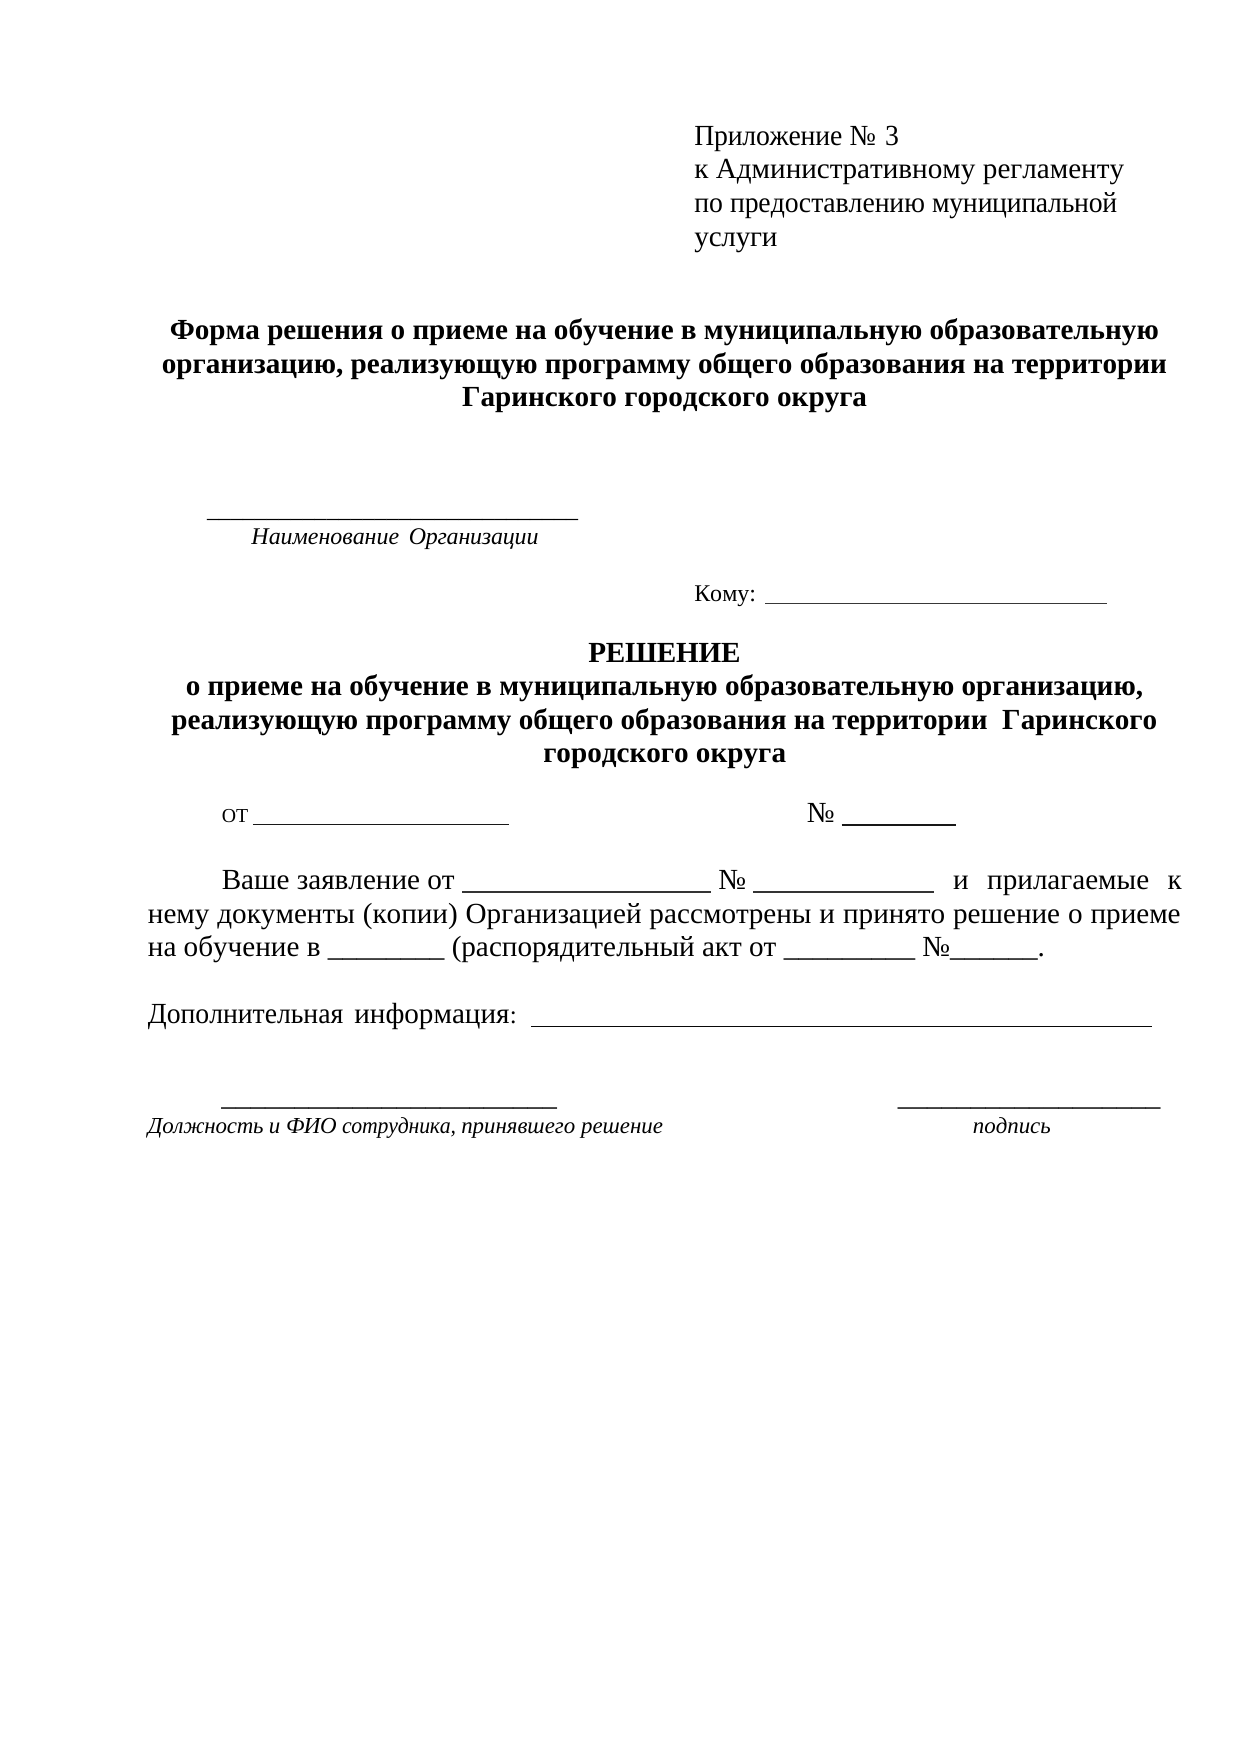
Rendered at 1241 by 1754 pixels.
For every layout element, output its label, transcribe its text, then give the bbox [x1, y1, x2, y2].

text о приеме на обучение в муниципальную образовательную организацию, реализующую программу общего образования на территории Гаринского городского округа [148, 668, 1181, 769]
text Кому: [694, 578, 1181, 606]
text Ваше заявление от № и прилагаемые к нему документы (копии) Организацией рассмотрены и принято решение о приеме на обучение в ________ (распорядительный акт от _________ №______. [148, 862, 1182, 963]
text Приложение № 3 [694, 118, 1154, 152]
text к Административному регламенту по предоставлению муниципальной услуги [694, 152, 1154, 252]
text РЕШЕНИЕ [148, 635, 1181, 668]
text _______________________________ [207, 494, 1181, 522]
text Дополнительная информация: [148, 997, 1181, 1030]
text ОТ № [148, 795, 1181, 829]
text Наименование Организации [251, 522, 1181, 550]
text _______________________ __________________ [148, 1078, 1181, 1112]
text Форма решения о приеме на обучение в муниципальную образовательную организацию, реализующую программу общего образования на территории Гаринского городского округа [148, 312, 1181, 413]
text Должность и ФИО сотрудника, принявшего решение подпись [148, 1112, 1181, 1138]
